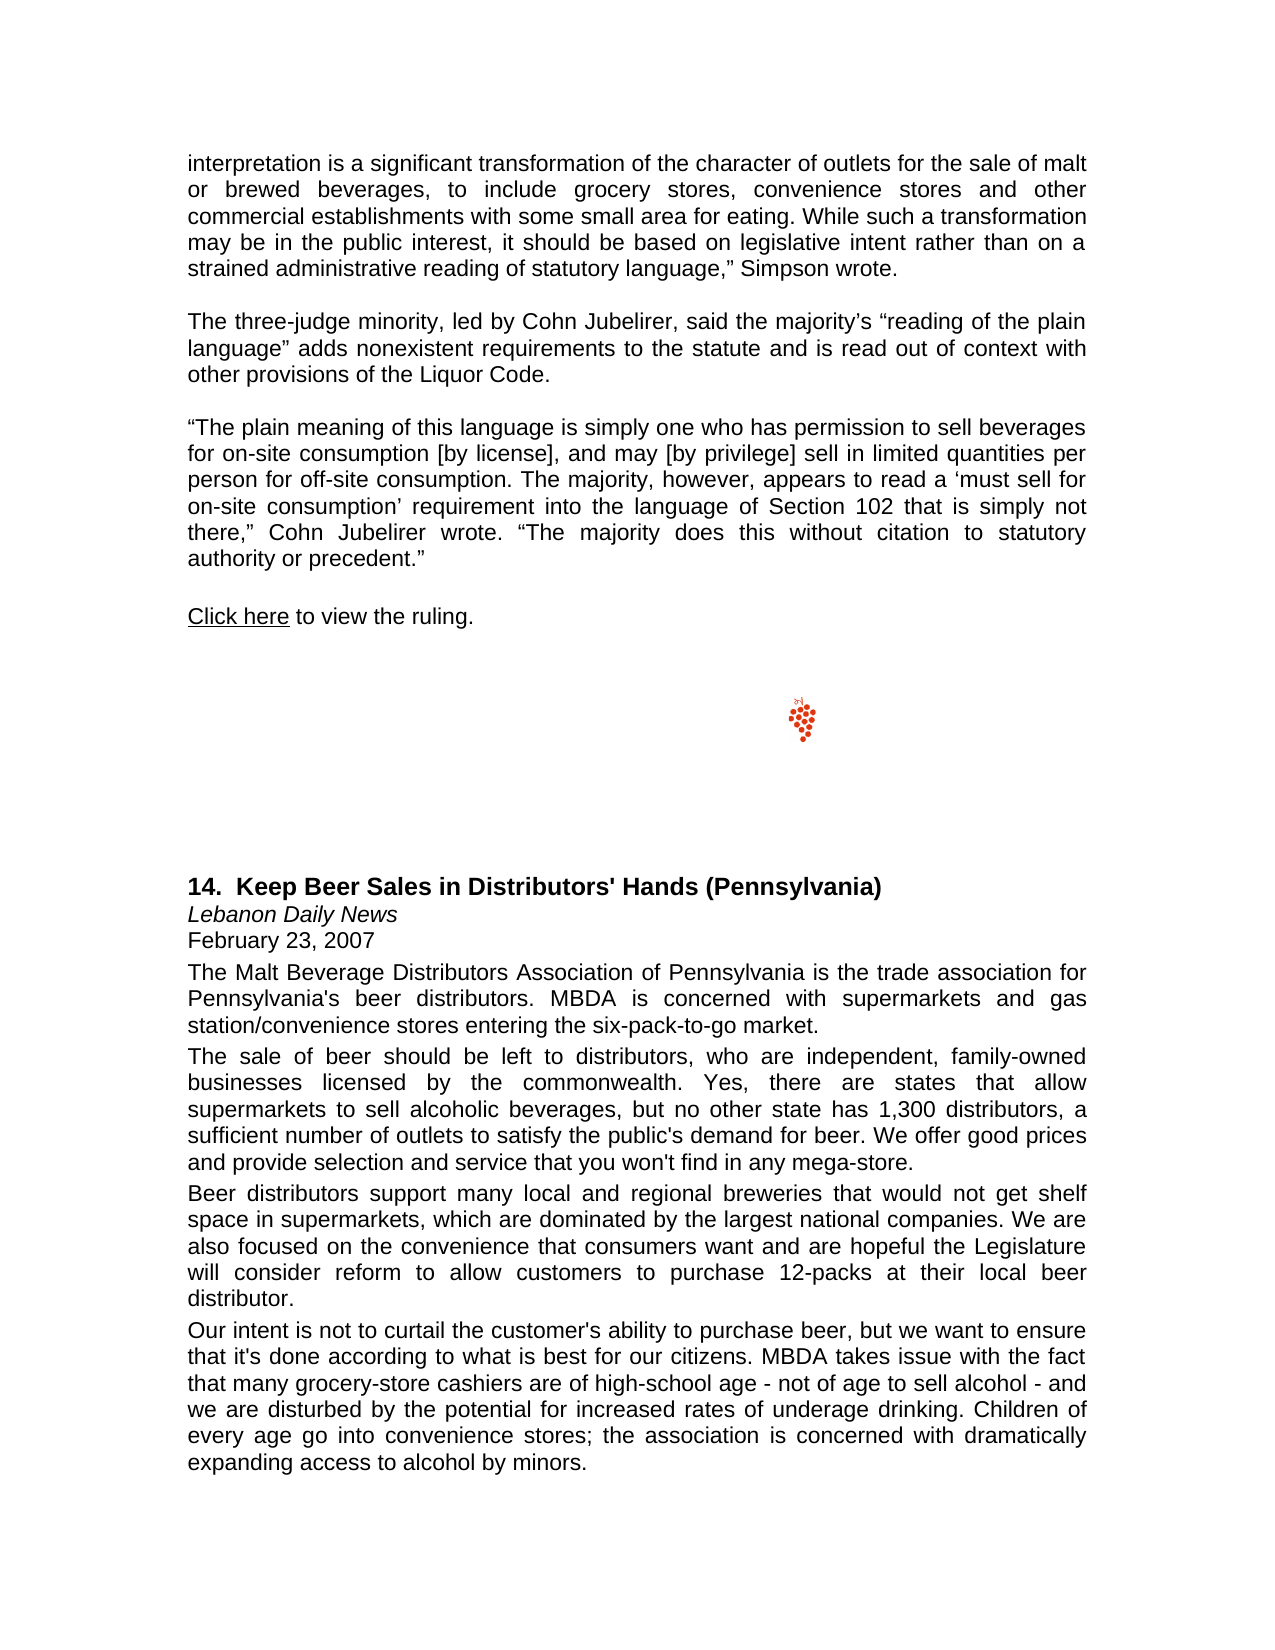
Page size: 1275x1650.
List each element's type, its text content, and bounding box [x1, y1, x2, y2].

picture [788, 697, 816, 742]
text Beer distributors support many local and regional breweries that would not get shelf space in supermarkets, which are dominated by the largest national companies. We are also focused on the convenience that consumers want and are hopeful the Legislature will consider reform to allow customers to purchase 12-packs at their local beer distributor. [187, 1180, 1087, 1312]
text The sale of beer should be left to distributors, who are independent, family-owned businesses licensed by the commonwealth. Yes, there are states that allow supermarkets to sell alcoholic beverages, but no other state has 1,300 distributors, a sufficient number of outlets to satisfy the public's demand for beer. We offer good prices and provide selection and service that you won't find in any mega-store. [187, 1043, 1087, 1175]
text 14. Keep Beer Sales in Distributors' Hands () [187, 872, 1087, 901]
text “The plain meaning of this language is simply one who has permission to sell beverages for on-site consumption [by license], and may [by privilege] sell in limited quantities per person for off-site consumption. The majority, however, appears to read a ‘must sell for on-site consumption’ requirement into the language of Section 102 that is simply not there,” Cohn Jubelirer wrote. “The majority does this without citation to statutory authority or precedent.” [187, 387, 1087, 572]
text The three-judge minority, led by Cohn Jubelirer, said the majority’s “reading of the plain language” adds nonexistent requirements to the statute and is read out of context with other provisions of the Liquor Code. [187, 282, 1087, 387]
text The Malt Beverage Distributors Association of Pennsylvania is the trade association for 's beer distributors. MBDA is concerned with supermarkets and gas station/convenience stores entering the six-pack-to-go market. [187, 959, 1087, 1038]
text Our intent is not to curtail the customer's ability to purchase beer, but we want to ensure that it's done according to what is best for our citizens. MBDA takes issue with the fact that many grocery-store cashiers are of high-school age - not of age to sell alcohol - and we are disturbed by the potential for increased rates of underage drinking. Children of every age go into convenience stores; the association is concerned with dramatically expanding access to alcohol by minors. [187, 1317, 1087, 1475]
text Daily News [187, 901, 1087, 927]
text February 23, 2007 [187, 927, 1087, 954]
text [187, 150, 1087, 282]
text Click here to view the ruling. [187, 577, 1087, 629]
